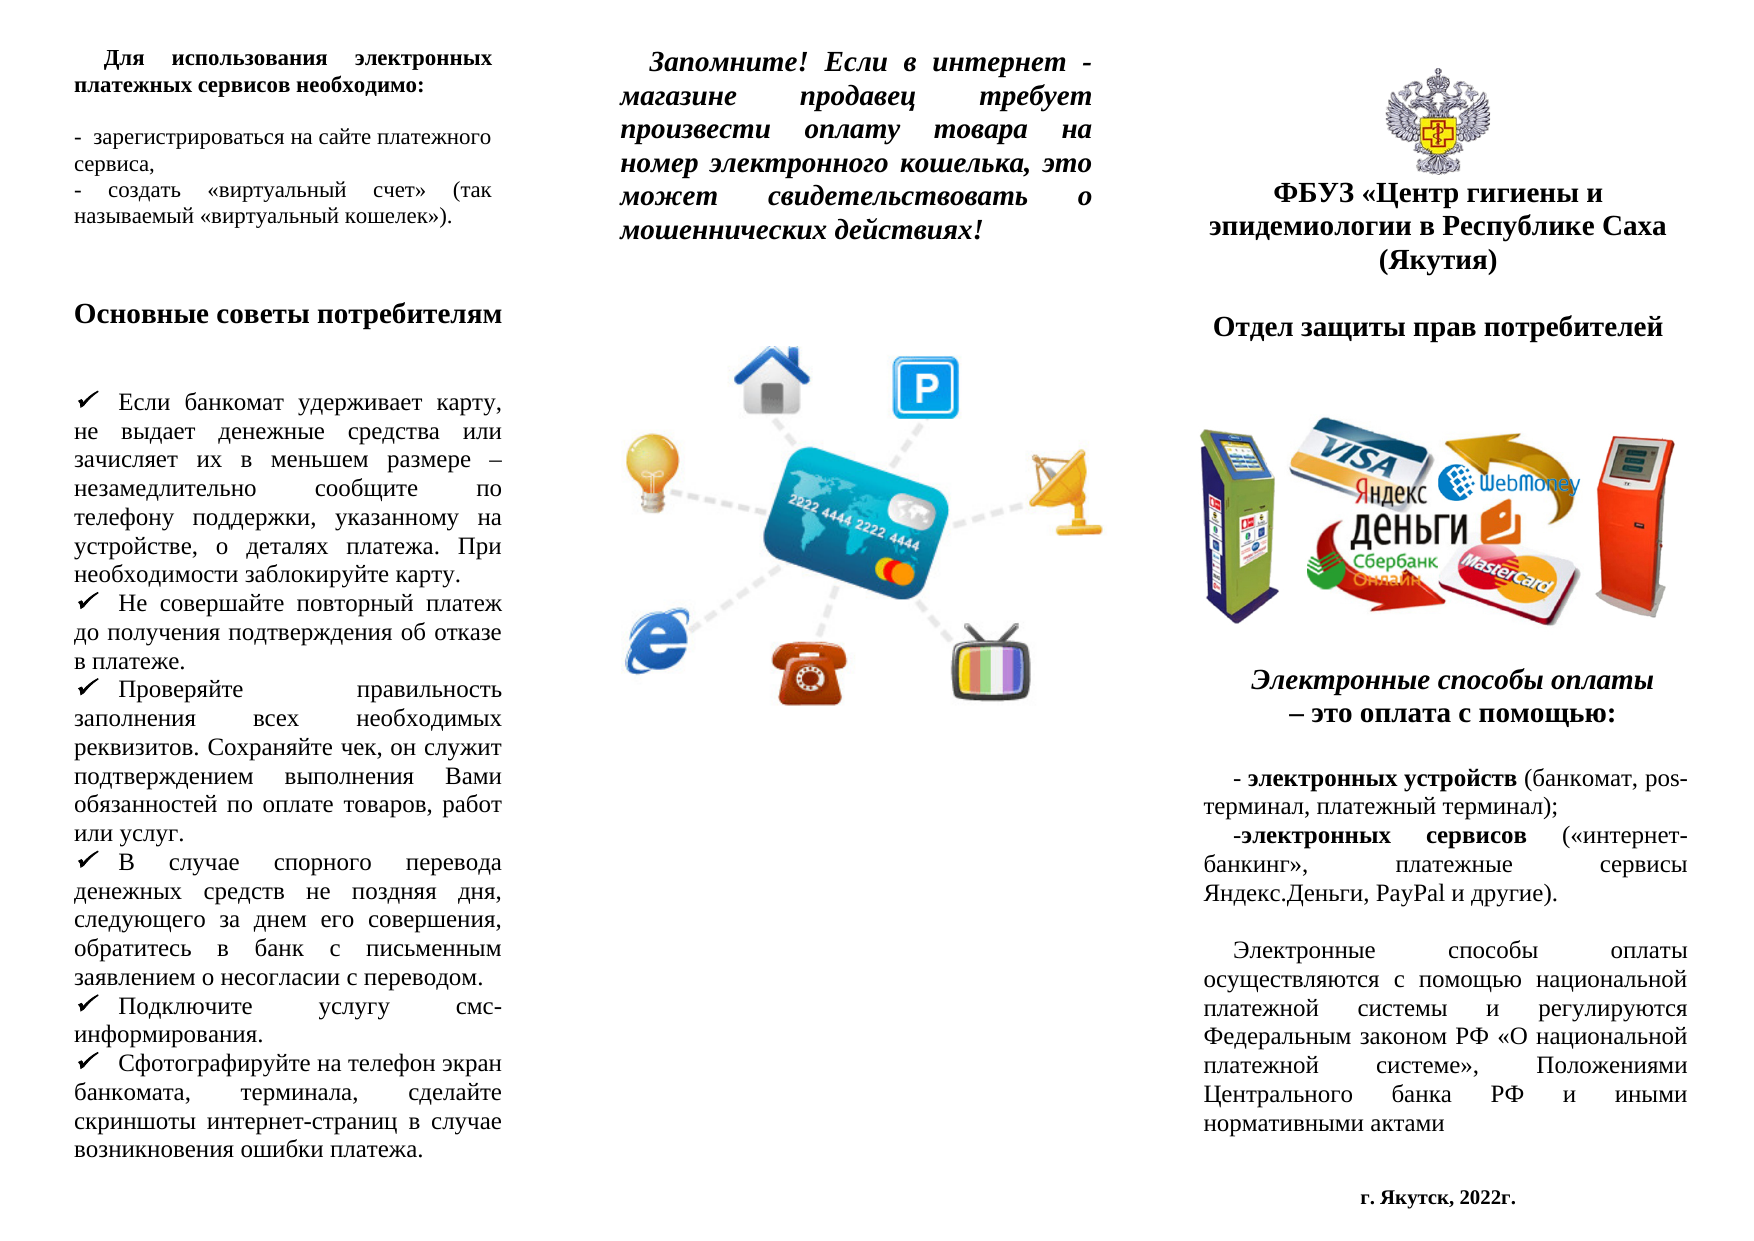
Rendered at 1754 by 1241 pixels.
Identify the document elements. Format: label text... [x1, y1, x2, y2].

text ФБУЗ «Центр гигиены и эпидемиологии в Республике Саха (Якутия) [1188, 175, 1687, 275]
text Электронные способы оплаты осуществляются с помощью национальной платежной системы и регулируются Федеральным законом РФ «О национальной платежной системе», Положениями Центрального банка РФ и иными нормативными актами [1203, 935, 1688, 1136]
list Не совершайте повторный платеж до получения подтверждения об отказе в платеже. [74, 588, 502, 674]
list В случае спорного перевода денежных средств не поздняя дня, следующего за днем его совершения, обратитесь в банк с письменным заявлением о несогласии с переводом. [74, 847, 502, 991]
picture [1385, 68, 1491, 175]
text Основные советы потребителям [44, 296, 532, 329]
text Электронные способы оплаты [1203, 662, 1687, 696]
picture [620, 346, 1108, 711]
text – это оплата с помощью: [1203, 696, 1687, 729]
text - создать «виртуальный счет» (так называемый «виртуальный кошелек»). [74, 176, 492, 229]
list Запомните! Если в интернет -магазине продавец требует произвести оплату товара на номер электронного кошелька, это может свидетельствовать о мошеннических действиях! [620, 44, 1092, 246]
text - электронных устройств (банкомат, pos-терминал, платежный терминал); [1203, 763, 1688, 820]
text -электронных сервисов («интернет-банкинг», платежные сервисы Яндекс.Деньги, PayPal и другие). [1203, 820, 1688, 906]
list Проверяйте правильность заполнения всех необходимых реквизитов. Сохраняйте чек, он служит подтверждением выполнения Вами обязанностей по оплате товаров, работ или услуг. [74, 674, 502, 847]
text Отдел защиты прав потребителей [1188, 309, 1687, 342]
text г. Якутск, 2022г. [1188, 1184, 1687, 1209]
list Если банкомат удерживает карту, не выдает денежные средства или зачисляет их в меньшем размере – незамедлительно сообщите по телефону поддержки, указанному на устройстве, о деталях платежа. При необходимости заблокируйте карту. [74, 387, 502, 588]
list Сфотографируйте на телефон экран банкомата, терминала, сделайте скриншоты интернет-страниц в случае возникновения ошибки платежа. [74, 1048, 502, 1163]
picture [1188, 414, 1683, 638]
text - зарегистрироваться на сайте платежного сервиса, [74, 123, 492, 176]
text Для использования электронных платежных сервисов необходимо: [74, 44, 492, 97]
list Подключите услугу смс-информирования. [74, 991, 502, 1048]
